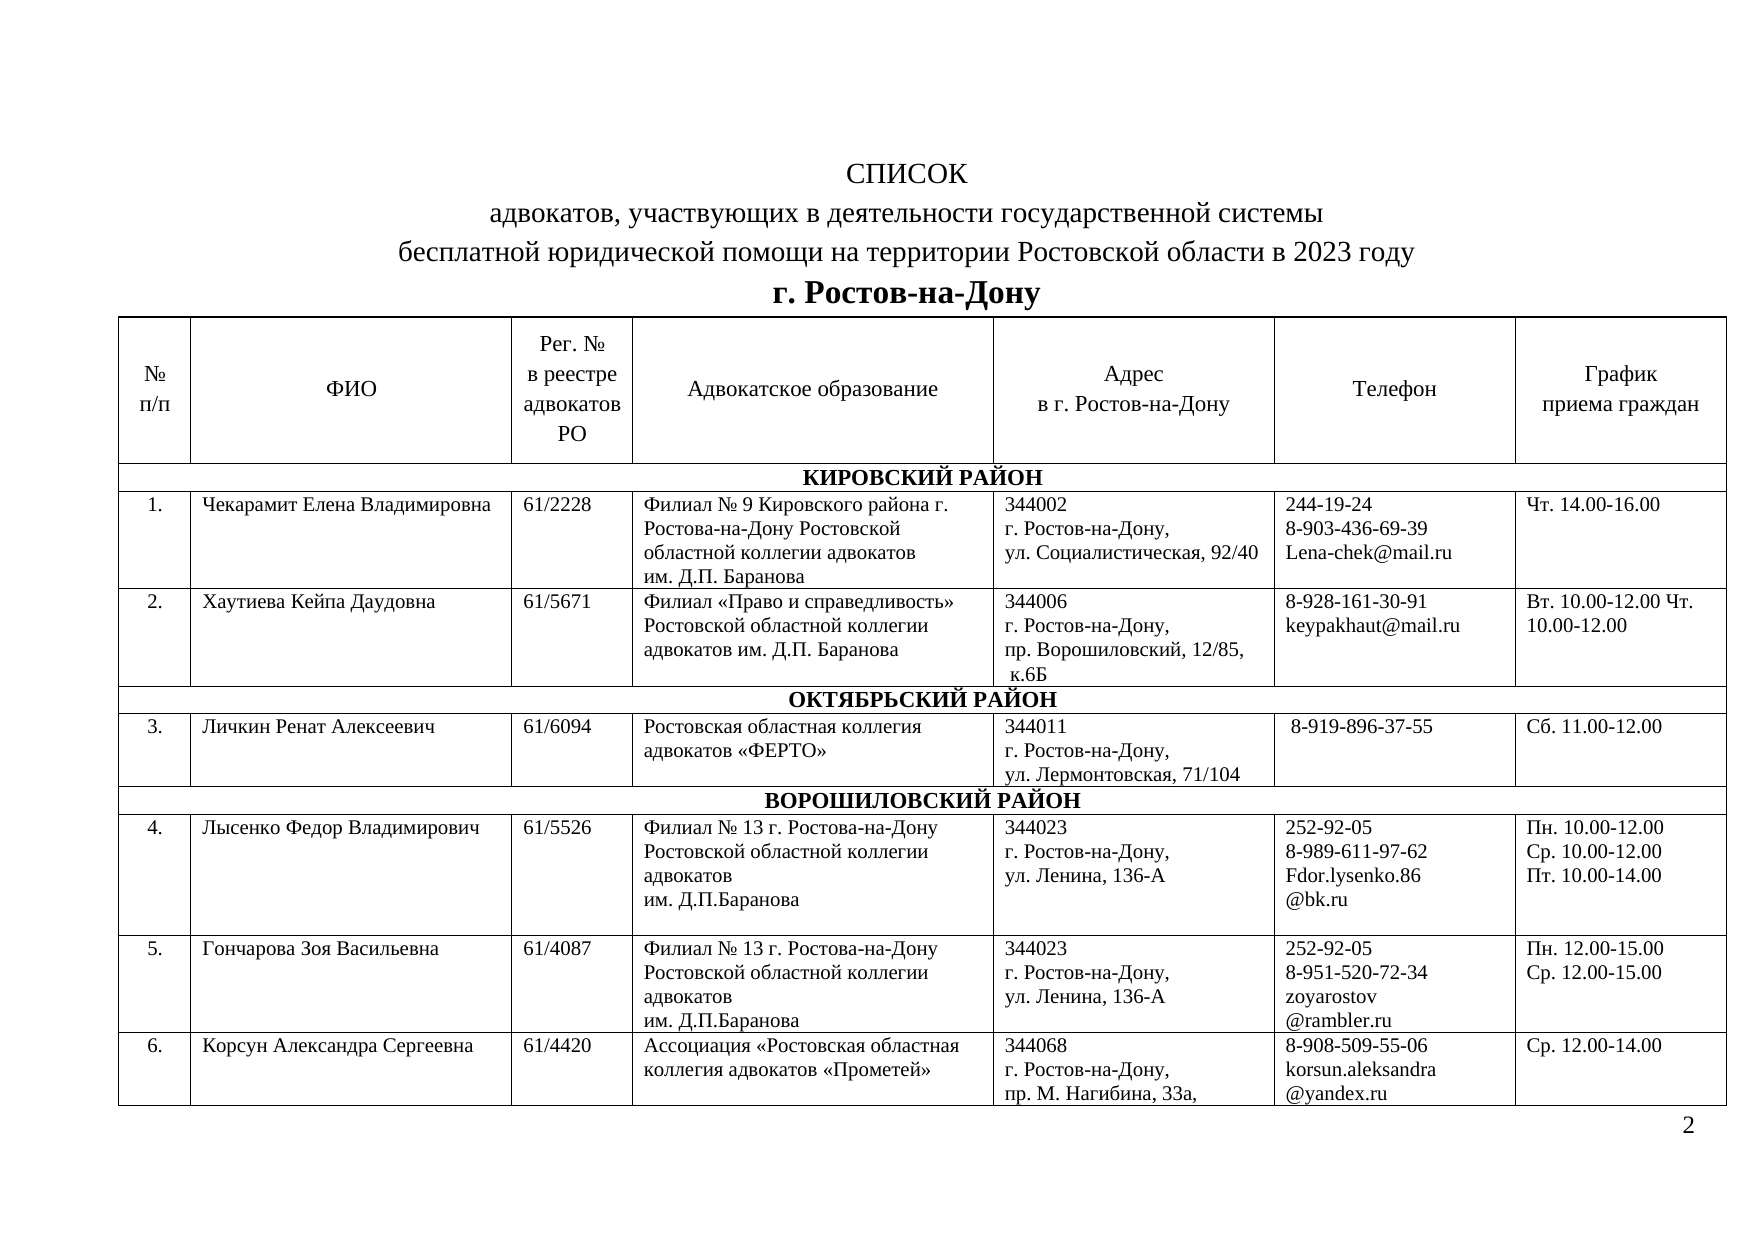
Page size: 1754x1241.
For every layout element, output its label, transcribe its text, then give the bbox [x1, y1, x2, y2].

table_header ФИО [191, 318, 511, 463]
table_cell 8-928-161-30-91 keypakhaut@mail.ru [1275, 589, 1515, 686]
table_cell Пн. 10.00-12.00 Ср. 10.00-12.00 Пт. 10.00-14.00 [1516, 815, 1726, 935]
table_cell 244-19-24 8-903-436-69-39 Lena-chek@mail.ru [1275, 492, 1515, 588]
table_header Рег. № в реестре адвокатов РО [512, 318, 632, 463]
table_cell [1275, 1033, 1515, 1105]
table_cell Сб. 11.00-12.00 [1516, 714, 1726, 786]
table_cell 6. [119, 1033, 190, 1105]
table_header Телефон [1275, 318, 1515, 463]
table_cell 344023 г. Ростов-на-Дону, ул. Ленина, 136-А [994, 815, 1274, 935]
table_cell 344006 г. Ростов-на-Дону, пр. Ворошиловский, 12/85, к.6Б [994, 589, 1274, 686]
table_cell Филиал «Право и справедливость» Ростовской областной коллегии адвокатов им. Д.П. Баранова [633, 589, 993, 686]
table_cell 344011 г. Ростов-на-Дону, ул. Лермонтовская, 71/104 [994, 714, 1274, 786]
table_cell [994, 1033, 1274, 1105]
table_cell Личкин Ренат Алексеевич [191, 714, 511, 786]
table_cell 252-92-05 8-951-520-72-34 zoyarostov @rambler.ru [1275, 936, 1515, 1032]
text бесплатной юридической помощи на территории Ростовской области в 2023 году [118, 234, 1695, 267]
table_header Адвокатское образование [633, 318, 993, 463]
table_header График приема граждан [1516, 318, 1726, 463]
table_cell Филиал № 13 г. Ростова-на-Дону Ростовской областной коллегии адвокатов им. Д.П.Баранова [633, 815, 993, 935]
table_cell КИРОВСКИЙ РАЙОН [119, 464, 1726, 491]
table_cell Филиал № 9 Кировского района г. Ростова-на-Дону Ростовской областной коллегии адвокатов им. Д.П. Баранова [633, 492, 993, 588]
table_cell ОКТЯБРЬСКИЙ РАЙОН [119, 687, 1726, 713]
text г. Ростов-на-Дону [118, 272, 1695, 311]
table_cell 1. [119, 492, 190, 588]
table_cell 61/4420 [512, 1033, 632, 1105]
table_cell 344002 г. Ростов-на-Дону, ул. Социалистическая, 92/40 [994, 492, 1274, 588]
table_cell 61/6094 [512, 714, 632, 786]
table_cell Лысенко Федор Владимирович [191, 815, 511, 935]
table_header Адрес в г. Ростов-на-Дону [994, 318, 1274, 463]
table_cell 252-92-05 8-989-611-97-62 Fdor.lysenko.86 @bk.ru [1275, 815, 1515, 935]
table_cell Филиал № 13 г. Ростова-на-Дону Ростовской областной коллегии адвокатов им. Д.П.Баранова [633, 936, 993, 1032]
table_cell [633, 1033, 993, 1105]
text СПИСОК [118, 157, 1695, 190]
table_cell Вт. 10.00-12.00 Чт. 10.00-12.00 [1516, 589, 1726, 686]
table_cell 61/5526 [512, 815, 632, 935]
table_cell Ср. 12.00-14.00 [1516, 1033, 1726, 1105]
table_cell 344023 г. Ростов-на-Дону, ул. Ленина, 136-А [994, 936, 1274, 1032]
text адвокатов, участвующих в деятельности государственной системы [118, 195, 1695, 229]
table_cell 8-919-896-37-55 [1275, 714, 1515, 786]
table_cell 61/2228 [512, 492, 632, 588]
table_cell ВОРОШИЛОВСКИЙ РАЙОН [119, 787, 1726, 813]
table_cell 61/5671 [512, 589, 632, 686]
table_cell Пн. 12.00-15.00 Ср. 12.00-15.00 [1516, 936, 1726, 1032]
table_cell 4. [119, 815, 190, 935]
table_cell Ростовская областная коллегия адвокатов «ФЕРТО» [633, 714, 993, 786]
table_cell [191, 1033, 511, 1105]
table_cell Хаутиева Кейпа Даудовна [191, 589, 511, 686]
table_cell Чт. 14.00-16.00 [1516, 492, 1726, 588]
table_cell Чекарамит Елена Владимировна [191, 492, 511, 588]
table_cell 3. [119, 714, 190, 786]
table_cell 2. [119, 589, 190, 686]
table_cell 61/4087 [512, 936, 632, 1032]
table_cell 5. [119, 936, 190, 1032]
table_cell Гончарова Зоя Васильевна [191, 936, 511, 1032]
table_header № п/п [119, 318, 190, 463]
